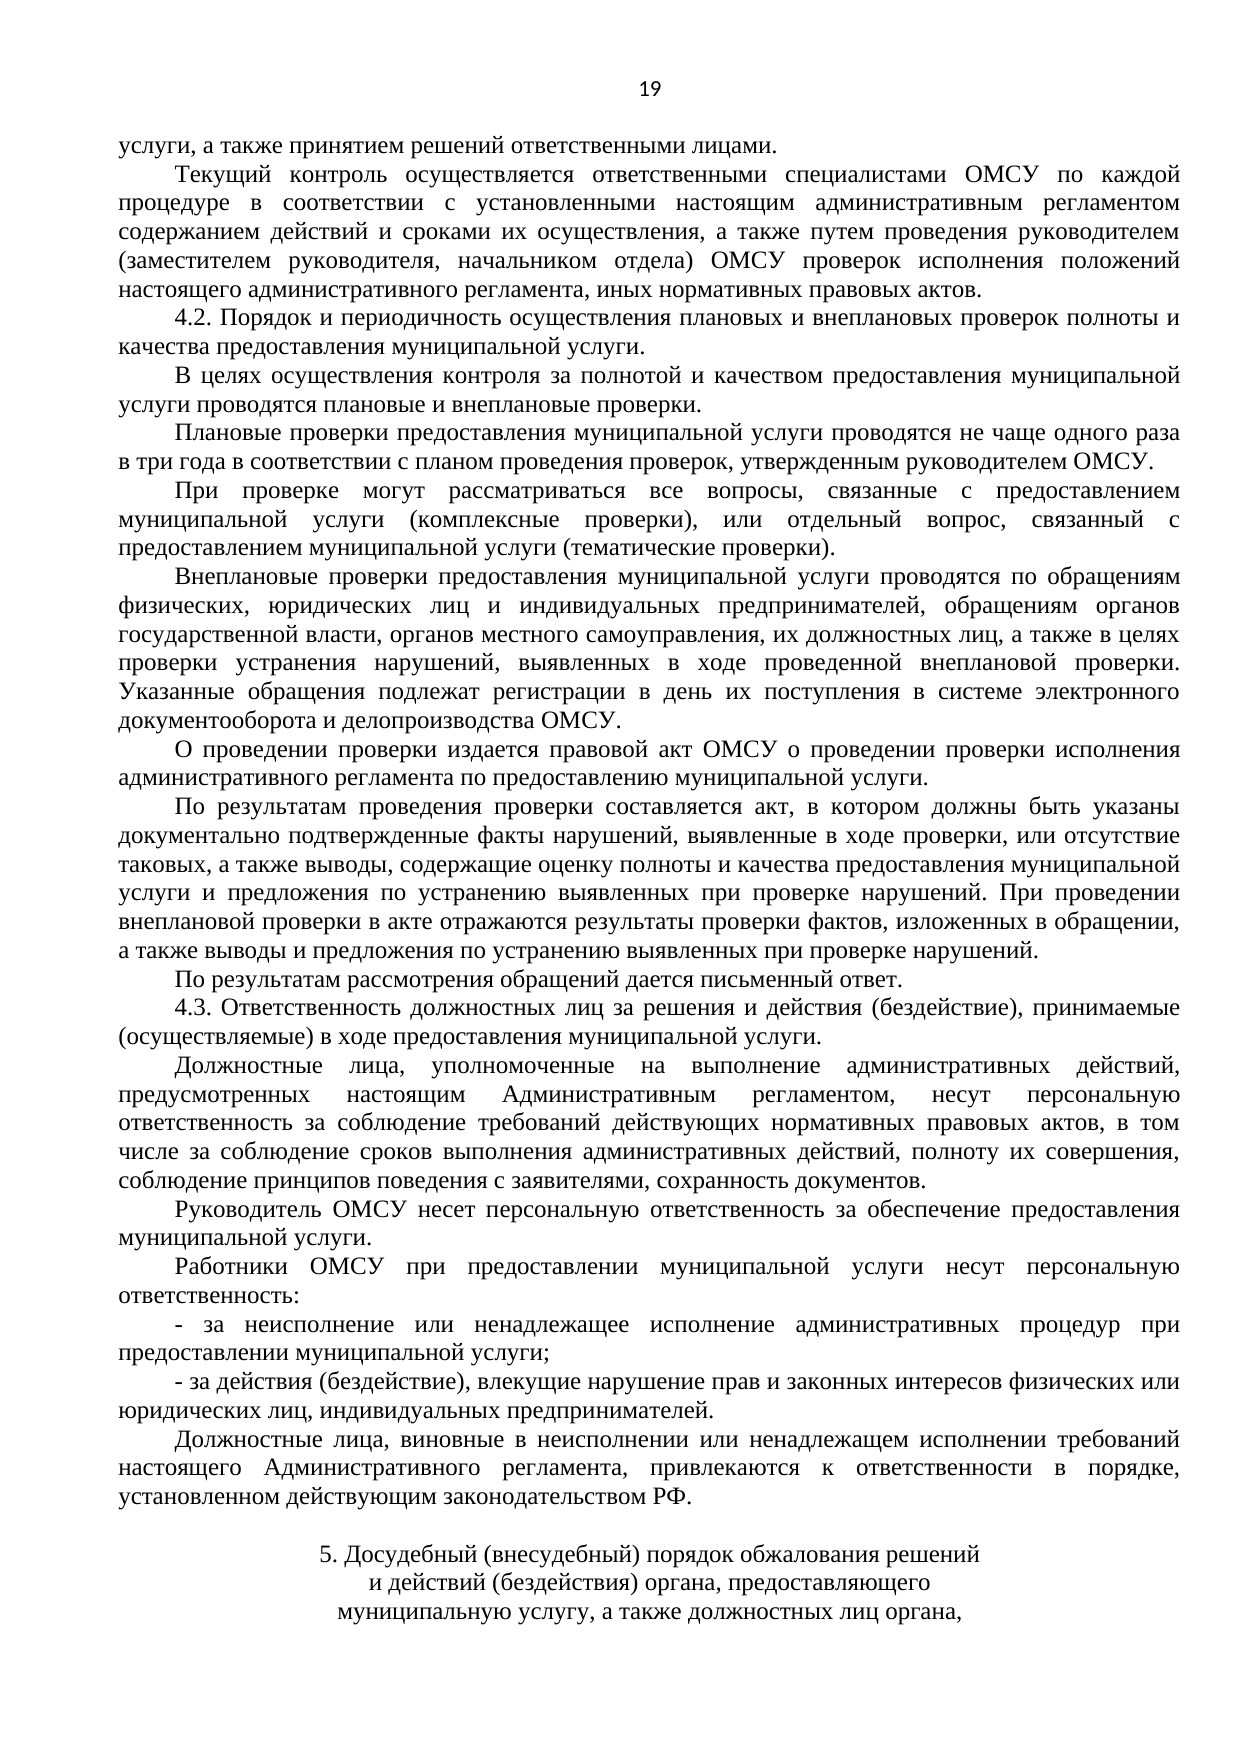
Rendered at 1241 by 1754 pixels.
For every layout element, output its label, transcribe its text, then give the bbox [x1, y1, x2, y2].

text муниципальную услугу, а также должностных лиц органа, [118, 1596, 1181, 1625]
text Руководитель ОМСУ несет персональную ответственность за обеспечение предоставления муниципальной услуги. [118, 1194, 1181, 1251]
text Внеплановые проверки предоставления муниципальной услуги проводятся по обращениям физических, юридических лиц и индивидуальных предпринимателей, обращениям органов государственной власти, органов местного самоуправления, их должностных лиц, а также в целях проверки устранения нарушений, выявленных в ходе проведенной внеплановой проверки. Указанные обращения подлежат регистрации в день их поступления в системе электронного документооборота и делопроизводства ОМСУ. [118, 561, 1181, 734]
text О проведении проверки издается правовой акт ОМСУ о проведении проверки исполнения административного регламента по предоставлению муниципальной услуги. [118, 734, 1181, 791]
text При проверке могут рассматриваться все вопросы, связанные с предоставлением муниципальной услуги (комплексные проверки), или отдельный вопрос, связанный с предоставлением муниципальной услуги (тематические проверки). [118, 475, 1181, 561]
text Должностные лица, виновные в неисполнении или ненадлежащем исполнении требований настоящего Административного регламента, привлекаются к ответственности в порядке, установленном действующим законодательством РФ. [118, 1424, 1181, 1510]
text 5. Досудебный (внесудебный) порядок обжалования решений [118, 1539, 1181, 1567]
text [118, 130, 1181, 159]
text Текущий контроль осуществляется ответственными специалистами ОМСУ по каждой процедуре в соответствии с установленными настоящим административным регламентом содержанием действий и сроками их осуществления, а также путем проведения руководителем (заместителем руководителя, начальником отдела) ОМСУ проверок исполнения положений настоящего административного регламента, иных нормативных правовых актов. [118, 159, 1181, 302]
text и действий (бездействия) органа, предоставляющего [118, 1567, 1181, 1596]
text 4.2. Порядок и периодичность осуществления плановых и внеплановых проверок полноты и качества предоставления муниципальной услуги. [118, 302, 1181, 360]
text В целях осуществления контроля за полнотой и качеством предоставления муниципальной услуги проводятся плановые и внеплановые проверки. [118, 360, 1181, 417]
text По результатам рассмотрения обращений дается письменный ответ. [118, 964, 1181, 992]
text - за неисполнение или ненадлежащее исполнение административных процедур при предоставлении муниципальной услуги; [118, 1309, 1181, 1366]
text Должностные лица, уполномоченные на выполнение административных действий, предусмотренных настоящим Административным регламентом, несут персональную ответственность за соблюдение требований действующих нормативных правовых актов, в том числе за соблюдение сроков выполнения административных действий, полноту их совершения, соблюдение принципов поведения с заявителями, сохранность документов. [118, 1050, 1181, 1194]
text Работники ОМСУ при предоставлении муниципальной услуги несут персональную ответственность: [118, 1251, 1181, 1309]
text - за действия (бездействие), влекущие нарушение прав и законных интересов физических или юридических лиц, индивидуальных предпринимателей. [118, 1366, 1181, 1424]
text Плановые проверки предоставления муниципальной услуги проводятся не чаще одного раза в три года в соответствии с планом проведения проверок, утвержденным руководителем ОМСУ. [118, 417, 1181, 475]
text По результатам проведения проверки составляется акт, в котором должны быть указаны документально подтвержденные факты нарушений, выявленные в ходе проверки, или отсутствие таковых, а также выводы, содержащие оценку полноты и качества предоставления муниципальной услуги и предложения по устранению выявленных при проверке нарушений. При проведении внеплановой проверки в акте отражаются результаты проверки фактов, изложенных в обращении, а также выводы и предложения по устранению выявленных при проверке нарушений. [118, 791, 1181, 964]
text 4.3. Ответственность должностных лиц за решения и действия (бездействие), принимаемые (осуществляемые) в ходе предоставления муниципальной услуги. [118, 992, 1181, 1050]
